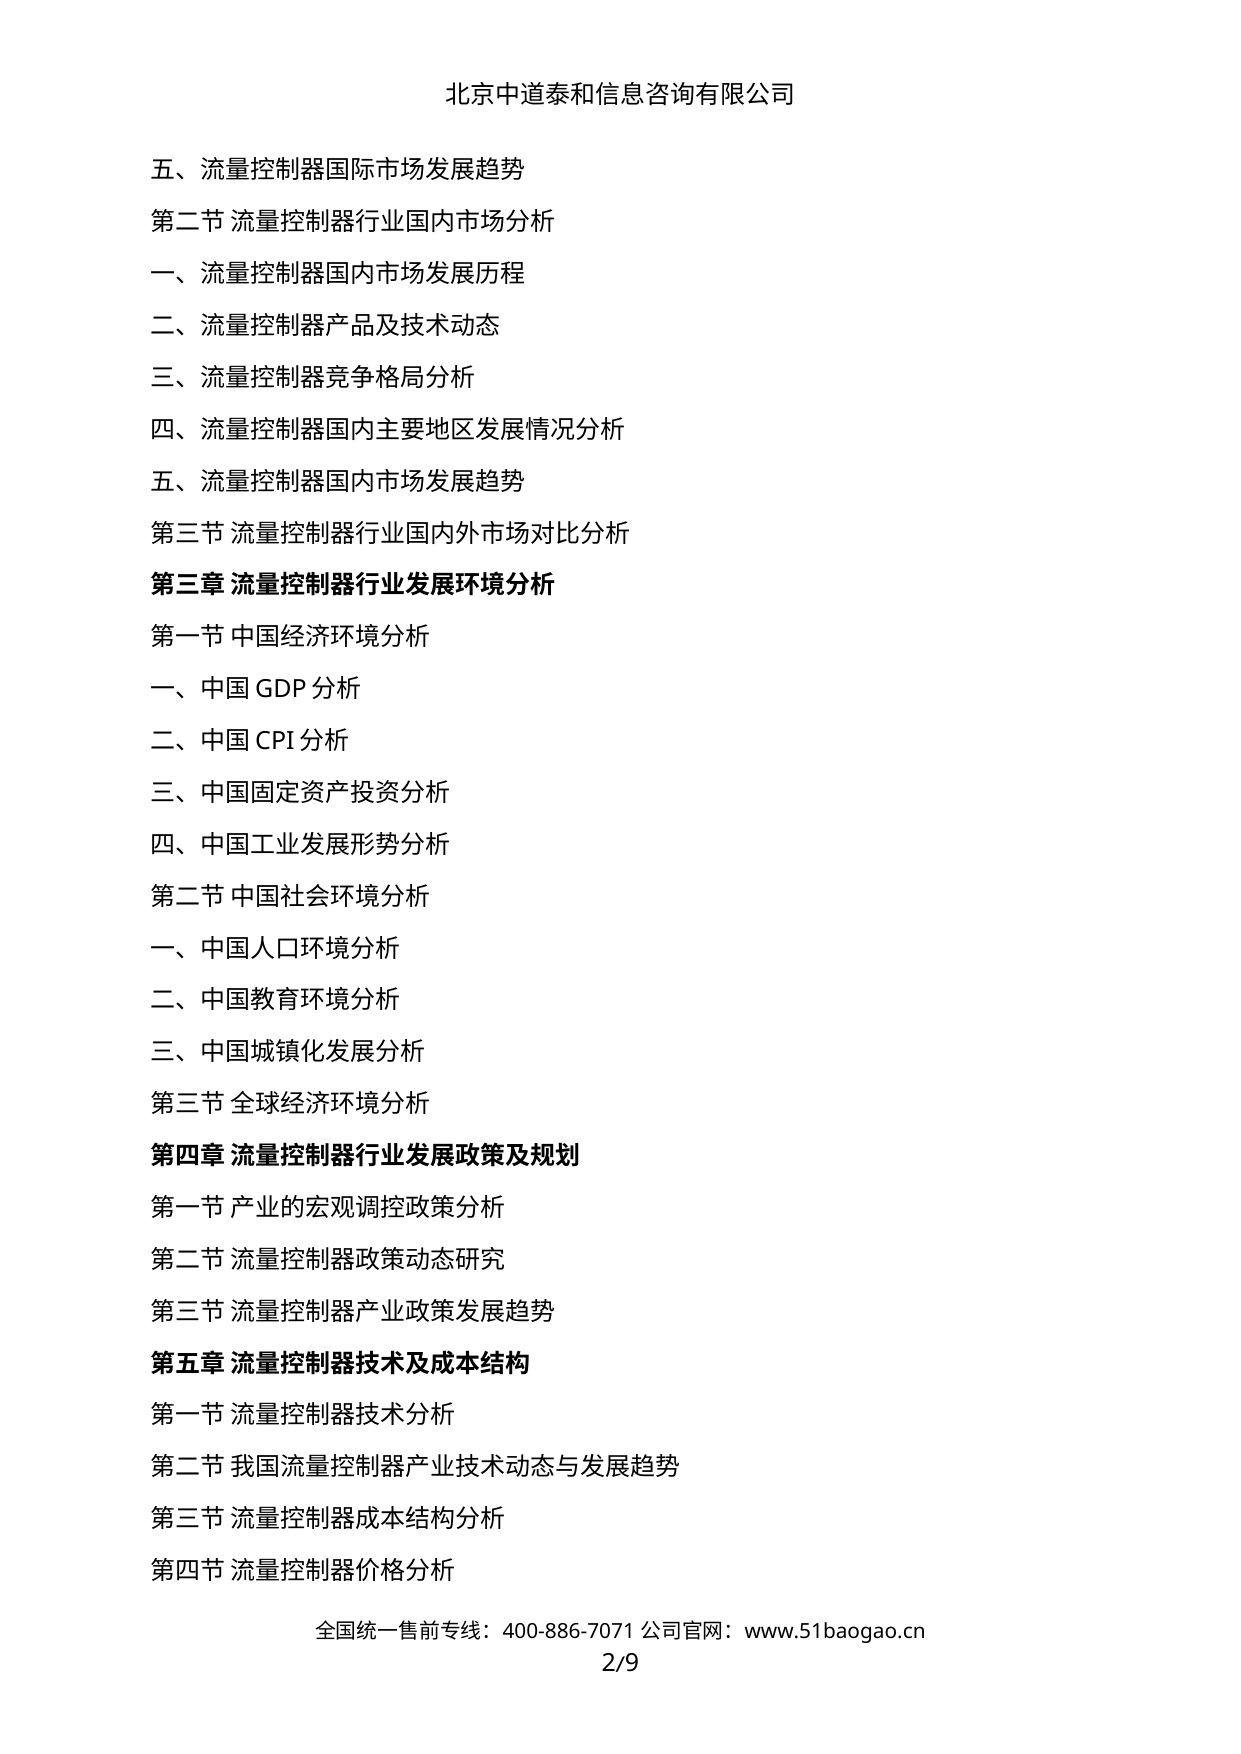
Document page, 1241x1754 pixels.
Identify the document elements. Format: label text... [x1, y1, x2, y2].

text 一、流量控制器国内市场发展历程 [150, 254, 1090, 290]
text 二、中国CPI分析 [150, 721, 1090, 757]
text 四、中国工业发展形势分析 [150, 824, 1090, 861]
text 三、中国固定资产投资分析 [150, 772, 1090, 809]
text 五、流量控制器国内市场发展趋势 [150, 461, 1090, 497]
text 第三节 流量控制器产业政策发展趋势 [150, 1291, 1090, 1327]
text 第二节 我国流量控制器产业技术动态与发展趋势 [150, 1447, 1090, 1483]
text 二、中国教育环境分析 [150, 980, 1090, 1016]
text 第二节 中国社会环境分析 [150, 876, 1090, 912]
text 一、中国人口环境分析 [150, 928, 1090, 964]
text 第四章 流量控制器行业发展政策及规划 [150, 1136, 1090, 1172]
text 三、中国城镇化发展分析 [150, 1032, 1090, 1068]
text 第一节 流量控制器技术分析 [150, 1395, 1090, 1431]
text 第三节 流量控制器成本结构分析 [150, 1499, 1090, 1535]
text 二、流量控制器产品及技术动态 [150, 306, 1090, 342]
text 第三章 流量控制器行业发展环境分析 [150, 565, 1090, 601]
text 四、流量控制器国内主要地区发展情况分析 [150, 409, 1090, 446]
text 第三节 全球经济环境分析 [150, 1084, 1090, 1120]
text 第二节 流量控制器行业国内市场分析 [150, 202, 1090, 238]
text 第四节 流量控制器价格分析 [150, 1551, 1090, 1587]
text 第五章 流量控制器技术及成本结构 [150, 1343, 1090, 1379]
text 五、流量控制器国际市场发展趋势 [150, 150, 1090, 186]
text 一、中国GDP分析 [150, 669, 1090, 705]
text 第三节 流量控制器行业国内外市场对比分析 [150, 513, 1090, 549]
text 第一节 中国经济环境分析 [150, 617, 1090, 653]
text 三、流量控制器竞争格局分析 [150, 357, 1090, 394]
text 第二节 流量控制器政策动态研究 [150, 1239, 1090, 1276]
text 第一节 产业的宏观调控政策分析 [150, 1187, 1090, 1224]
